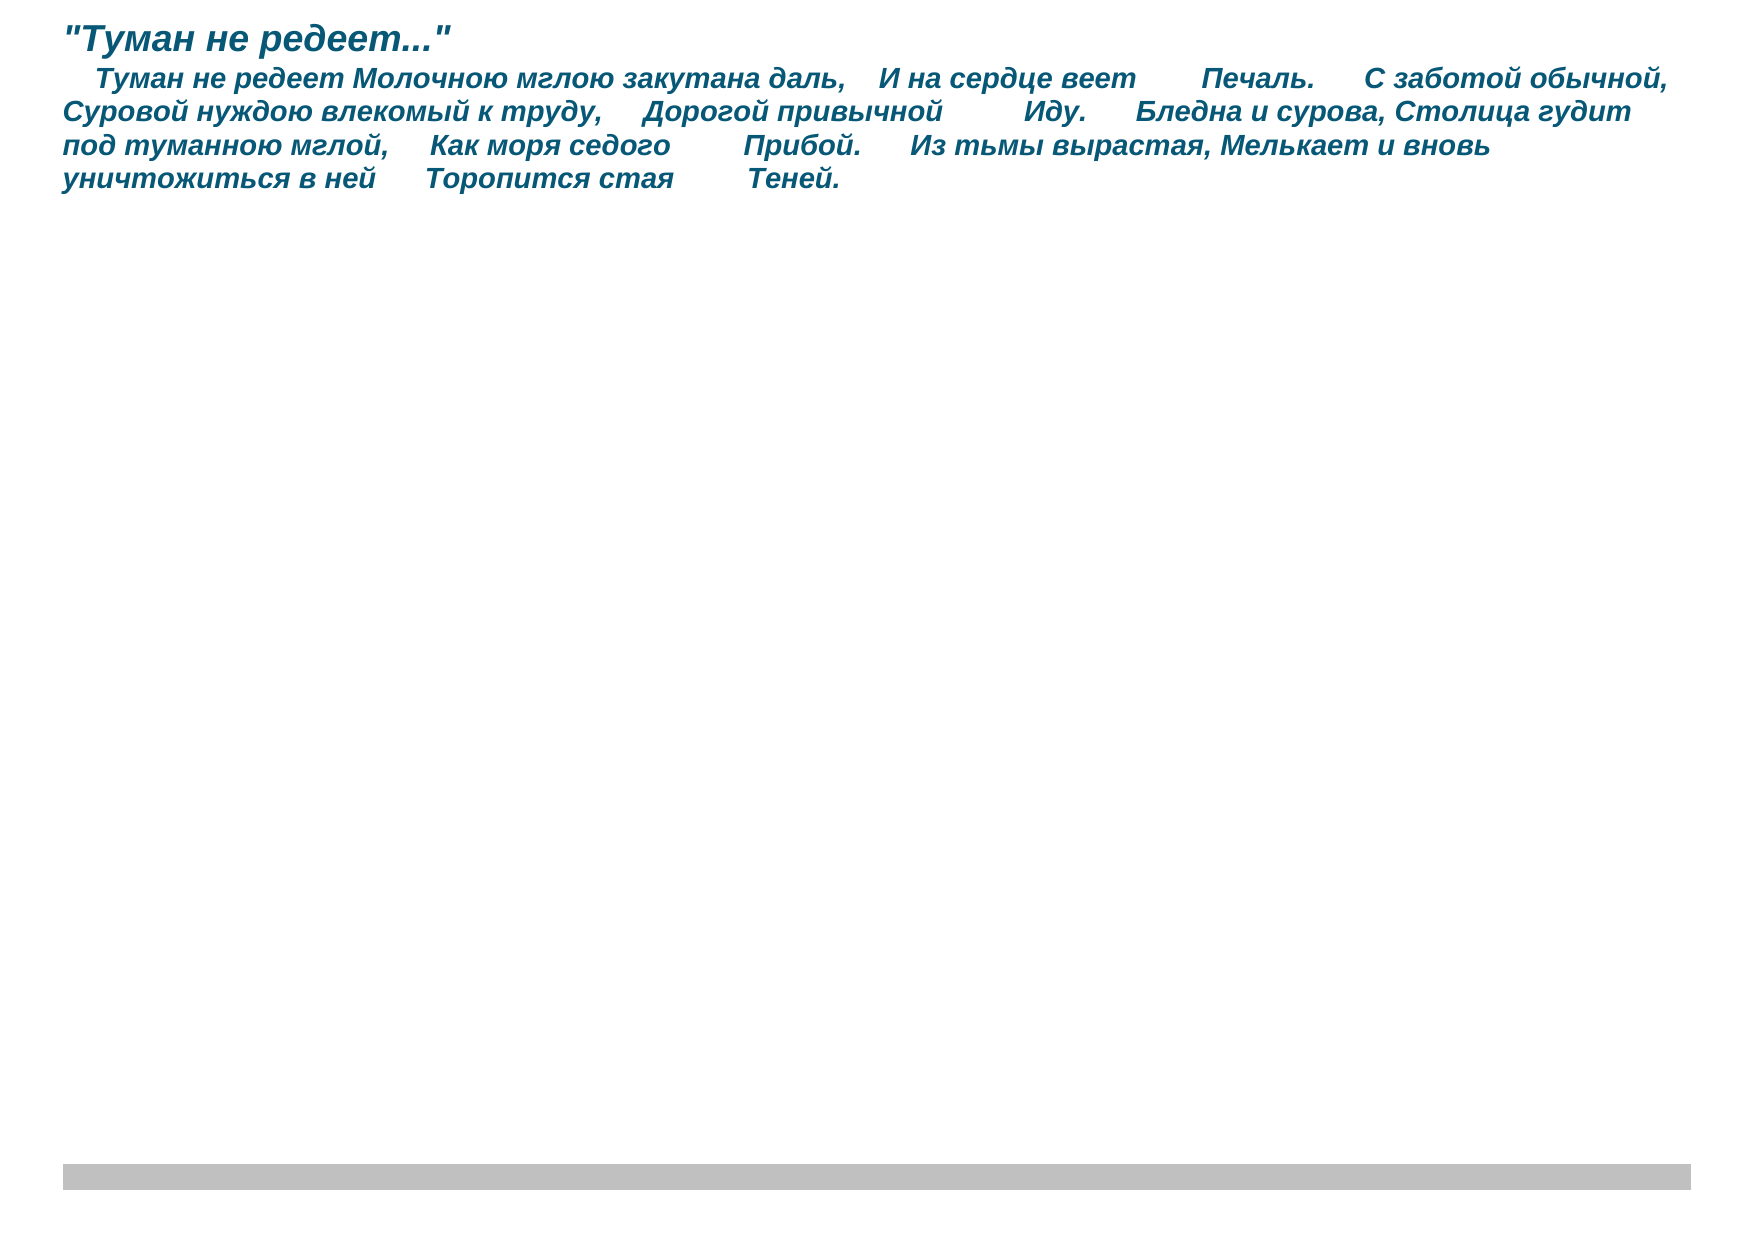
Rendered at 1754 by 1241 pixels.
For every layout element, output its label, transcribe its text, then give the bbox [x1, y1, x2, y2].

subtitle "Туман не редеет..." [62, 17, 1691, 60]
text Туман не редеет [62, 61, 1691, 195]
